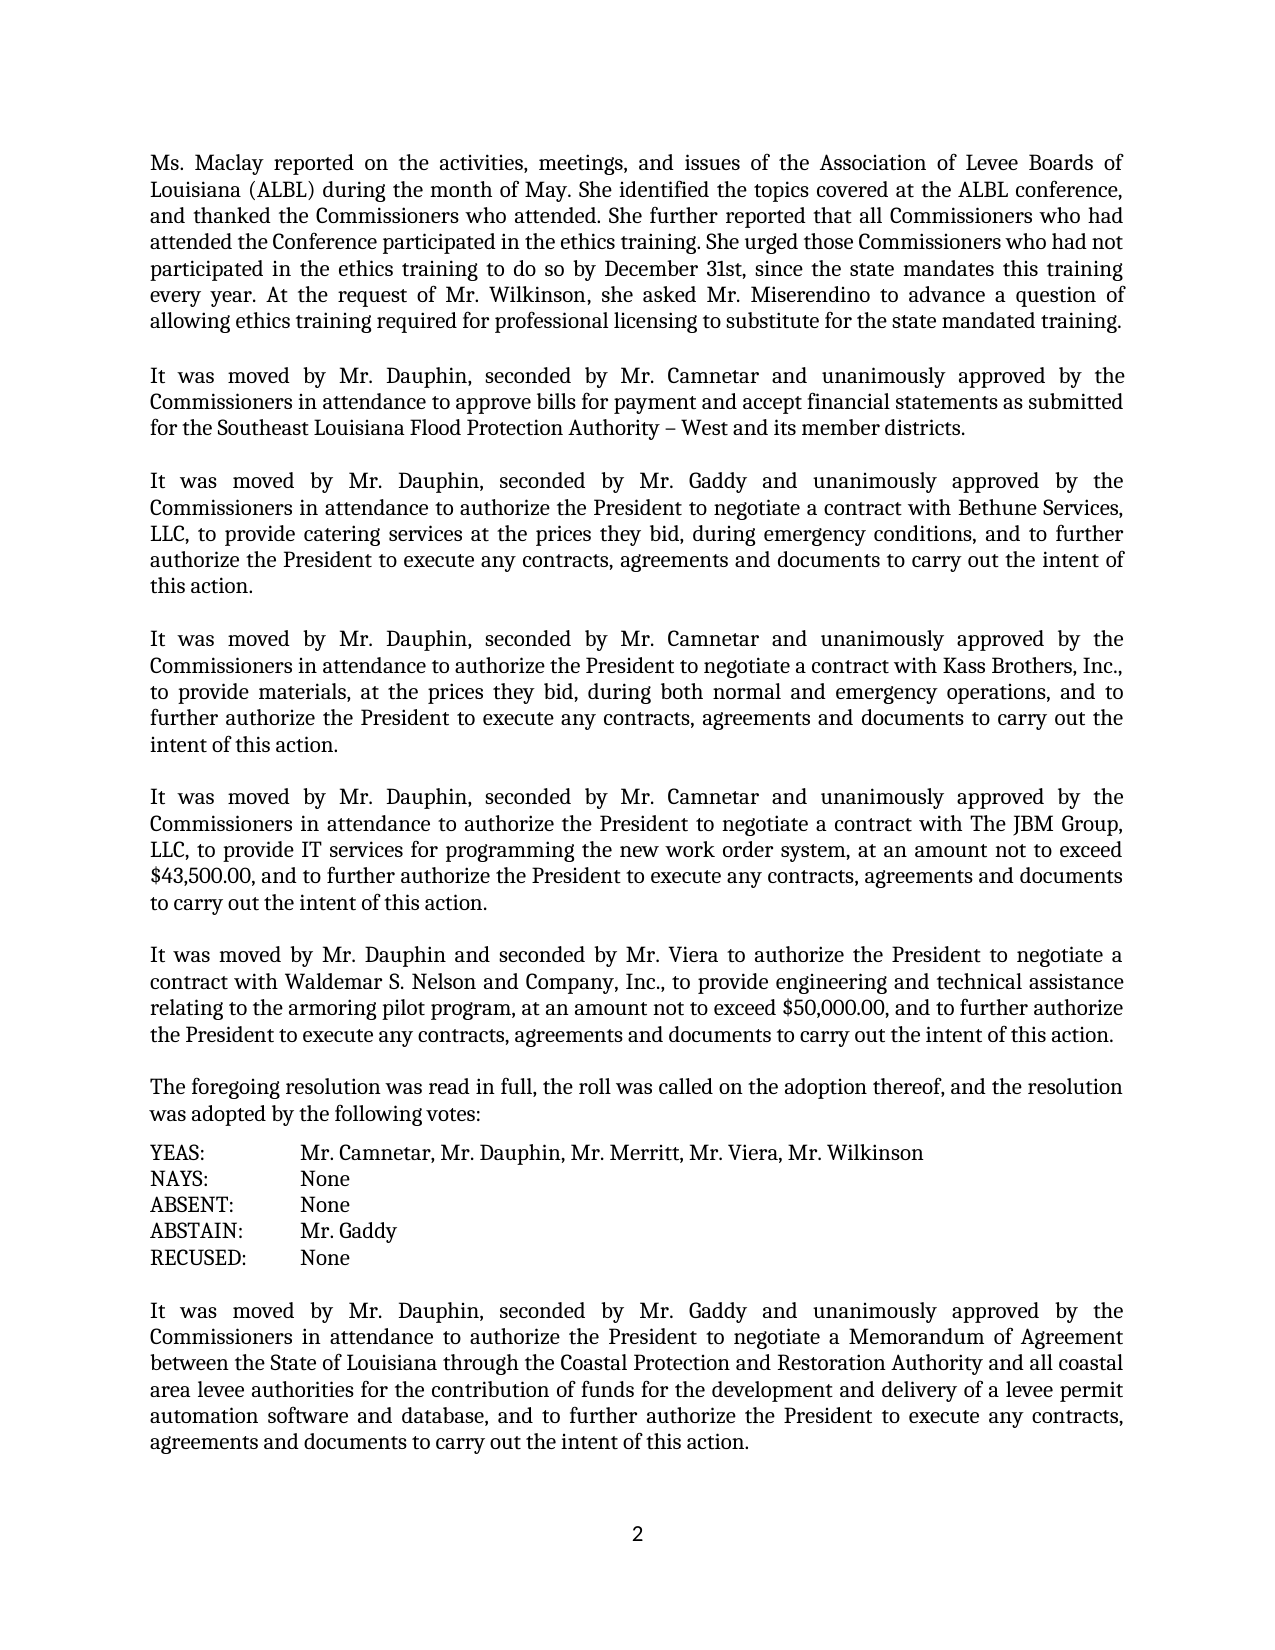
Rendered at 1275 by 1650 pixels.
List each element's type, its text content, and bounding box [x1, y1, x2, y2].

text It was moved by Mr. Dauphin, seconded by Mr. Gaddy and unanimously approved by the Commissioners in attendance to authorize the President to negotiate a Memorandum of Agreement between the State of Louisiana through the Coastal Protection and Restoration Authority and all coastal area levee authorities for the contribution of funds for the development and delivery of a levee permit automation software and database, and to further authorize the President to execute any contracts, agreements and documents to carry out the intent of this action. [150, 1297, 1125, 1456]
text ABSENT: None [150, 1192, 1125, 1218]
text RECUSED: None [150, 1245, 1125, 1271]
text It was moved by Mr. Dauphin, seconded by Mr. Camnetar and unanimously approved by the Commissioners in attendance to authorize the President to negotiate a contract with Kass Brothers, Inc., to provide materials, at the prices they bid, during both normal and emergency operations, and to further authorize the President to execute any contracts, agreements and documents to carry out the intent of this action. [150, 626, 1125, 758]
text NAYS: None [150, 1166, 1125, 1192]
text It was moved by Mr. Dauphin and seconded by Mr. Viera to authorize the President to negotiate a contract with Waldemar S. Nelson and Company, Inc., to provide engineering and technical assistance relating to the armoring pilot program, at an amount not to exceed $50,000.00, and to further authorize the President to execute any contracts, agreements and documents to carry out the intent of this action. [150, 942, 1125, 1048]
text The foregoing resolution was read in full, the roll was called on the adoption thereof, and the resolution was adopted by the following votes: [150, 1074, 1125, 1127]
text YEAS: Mr. Camnetar, Mr. Dauphin, Mr. Merritt, Mr. Viera, Mr. Wilkinson [150, 1139, 1125, 1166]
text ABSTAIN: Mr. Gaddy [150, 1218, 1125, 1245]
text Ms. Maclay reported on the activities, meetings, and issues of the Association of Levee Boards of Louisiana (ALBL) during the month of May. She identified the topics covered at the ALBL conference, and thanked the Commissioners who attended. She further reported that all Commissioners who had attended the Conference participated in the ethics training. She urged those Commissioners who had not participated in the ethics training to do so by December 31st, since the state mandates this training every year. At the request of Mr. Wilkinson, she asked Mr. Miserendino to advance a question of allowing ethics training required for professional licensing to substitute for the state mandated training. [150, 150, 1125, 334]
text It was moved by Mr. Dauphin, seconded by Mr. Gaddy and unanimously approved by the Commissioners in attendance to authorize the President to negotiate a contract with Bethune Services, LLC, to provide catering services at the prices they bid, during emergency conditions, and to further authorize the President to execute any contracts, agreements and documents to carry out the intent of this action. [150, 468, 1125, 600]
text It was moved by Mr. Dauphin, seconded by Mr. Camnetar and unanimously approved by the Commissioners in attendance to authorize the President to negotiate a contract with The JBM Group, LLC, to provide IT services for programming the new work order system, at an amount not to exceed $43,500.00, and to further authorize the President to execute any contracts, agreements and documents to carry out the intent of this action. [150, 784, 1125, 916]
text It was moved by Mr. Dauphin, seconded by Mr. Camnetar and unanimously approved by the Commissioners in attendance to approve bills for payment and accept financial statements as submitted for the Southeast Louisiana Flood Protection Authority – West and its member districts. [150, 362, 1125, 442]
